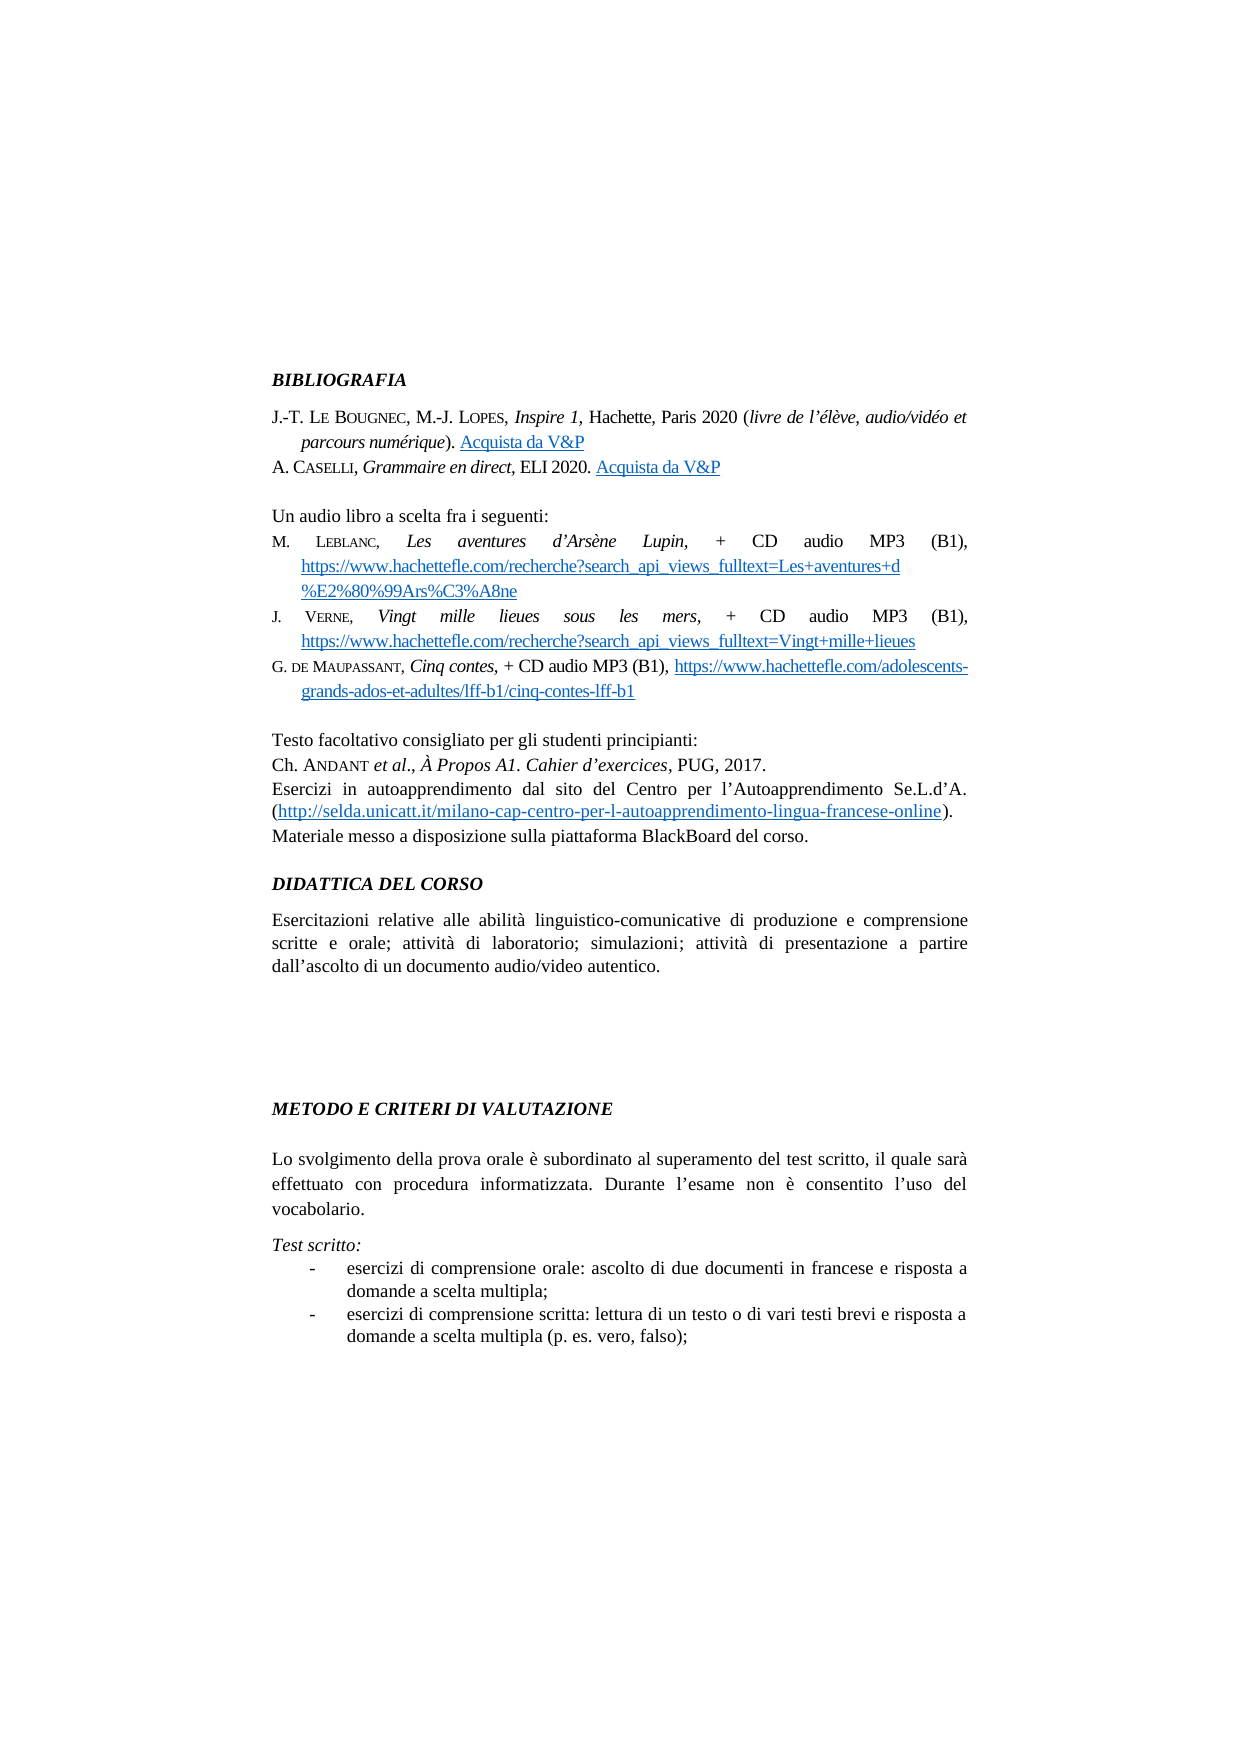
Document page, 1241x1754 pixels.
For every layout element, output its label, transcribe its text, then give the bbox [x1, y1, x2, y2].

text M. Leblanc, Les aventures d’Arsène Lupin, + CD audio MP3 (B1), https://www.hachettefle.com/recherche?search_api_views_fulltext=Les+aventures+d%E2%80%99Ars%C3%A8ne [272, 527, 968, 602]
text METODO E CRITERI DI VALUTAZIONE [272, 1097, 968, 1120]
text Lo svolgimento della prova orale è subordinato al superamento del test scritto, il quale sarà effettuato con procedura informatizzata. Durante l’esame non è consentito l’uso del vocabolario. [272, 1145, 968, 1220]
text Esercitazioni relative alle abilità linguistico-comunicative di produzione e comprensione scritte e orale; attività di laboratorio; simulazioni; attività di presentazione a partire dall’ascolto di un documento audio/video autentico. [272, 908, 968, 977]
text G. de Maupassant, Cinq contes, + CD audio MP3 (B1), https://www.hachettefle.com/adolescents-grands-ados-et-adultes/lff-b1/cinq-contes-lff-b1 [272, 652, 968, 702]
text Esercizi in autoapprendimento dal sito del Centro per l’Autoapprendimento Se.L.d’A. (http://selda.unicatt.it/milano-cap-centro-per-l-autoapprendimento-lingua-francese-online). [272, 777, 968, 822]
text Ch. Andant et al., À Propos A1. Cahier d’exercices, PUG, 2017. [272, 752, 968, 777]
text DIDATTICA DEL CORSO [272, 872, 968, 895]
text BIBLIOGRAFIA [272, 366, 968, 391]
list esercizi di comprensione orale: ascolto di due documenti in francese e risposta a domande a scelta multipla; [309, 1256, 968, 1302]
text Un audio libro a scelta fra i seguenti: [272, 504, 968, 527]
text J. Verne, Vingt mille lieues sous les mers, + CD audio MP3 (B1), https://www.hachettefle.com/recherche?search_api_views_fulltext=Vingt+mille+lieues [272, 602, 968, 652]
text Test scritto: [272, 1233, 968, 1256]
text Testo facoltativo consigliato per gli studenti principianti: [272, 727, 968, 752]
text J.-T. Le Bougnec, M.-J. Lopes, Inspire 1, Hachette, Paris 2020 (livre de l’élève, audio/vidéo et parcours numérique). Acquista da V&P [272, 404, 968, 454]
text Materiale messo a disposizione sulla piattaforma BlackBoard del corso. [272, 822, 968, 847]
text A. Caselli, Grammaire en direct, ELI 2020. Acquista da V&P [272, 454, 968, 479]
list esercizi di comprensione scritta: lettura di un testo o di vari testi brevi e risposta a domande a scelta multipla (p. es. vero, falso); [309, 1302, 968, 1347]
